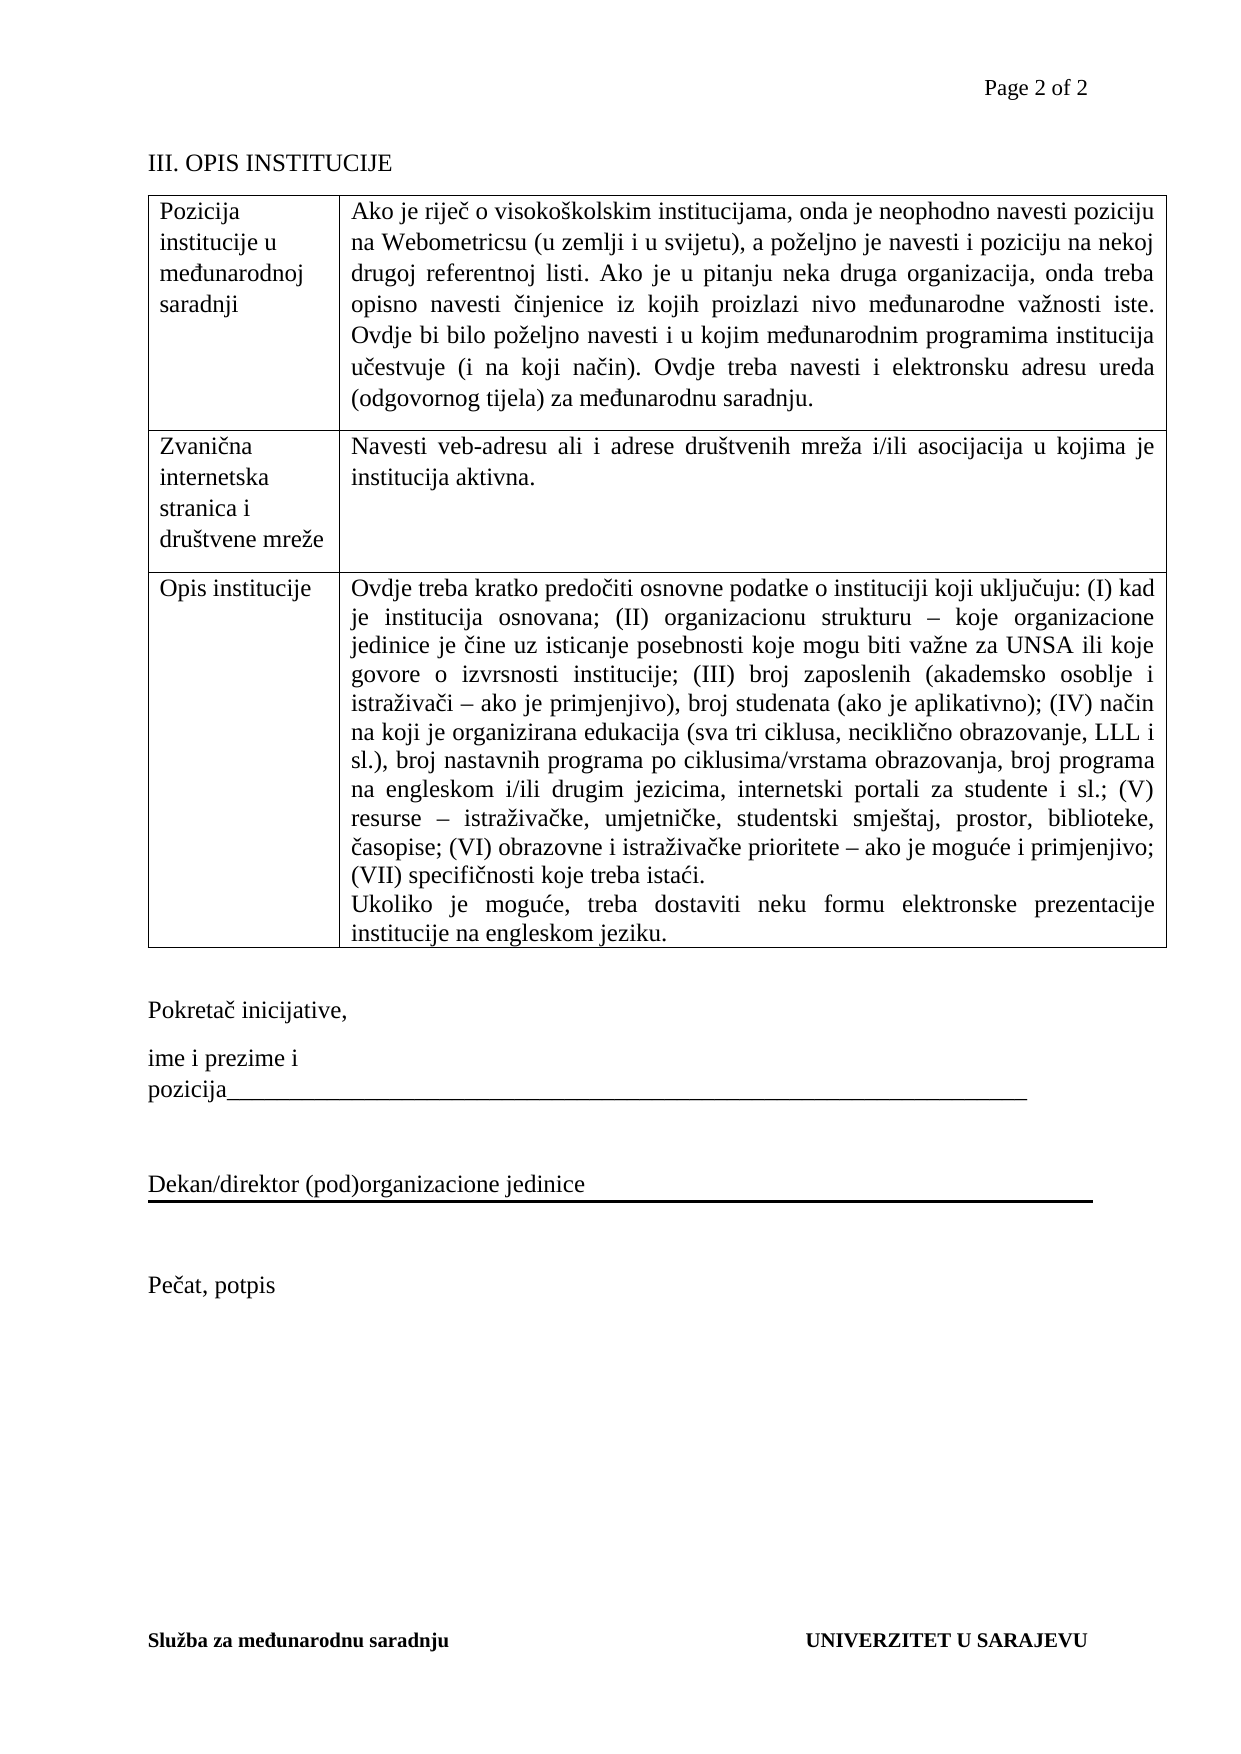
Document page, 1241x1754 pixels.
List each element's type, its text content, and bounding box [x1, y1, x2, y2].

text Pokretač inicijative, [148, 995, 1093, 1024]
table_cell Navesti veb-adresu ali i adrese društvenih mreža i/ili asocijacija u kojima je institucija aktivna. [340, 431, 1166, 572]
table_cell Ovdje treba kratko predočiti osnovne podatke o instituciji koji uključuju: (I) kad je institucija osnovana; (II) organizacionu strukturu – koje organizacione jedinice je čine uz isticanje posebnosti koje mogu biti važne za UNSA ili koje govore o izvrsnosti institucije; (III) broj zaposlenih (akademsko osoblje i istraživači – ako je primjenjivo), broj studenata (ako je aplikativno); (IV) način na koji je organizirana edukacija (sva tri ciklusa, neciklično obrazovanje, LLL i sl.), broj nastavnih programa po ciklusima/vrstama obrazovanja, broj programa na engleskom i/ili drugim jezicima, internetski portali za studente i sl.; (V) resurse – istraživačke, umjetničke, studentski smještaj, prostor, biblioteke, časopise; (VI) obrazovne i istraživačke prioritete – ako je moguće i primjenjivo; (VII) specifičnosti koje treba istaći. Ukoliko je moguće, treba dostaviti neku formu elektronske prezentacije institucije na engleskom jeziku. [340, 573, 1166, 947]
text ime i prezime i pozicija________________________________________________________________ [148, 1043, 1093, 1103]
text Dekan/direktor (pod)organizacione jedinice [148, 1169, 1093, 1200]
text Pečat, potpis [148, 1270, 1093, 1299]
text III. OPIS INSTITUCIJE [148, 148, 1093, 176]
table_cell Zvanična internetska stranica i društvene mreže [149, 431, 339, 572]
table_cell Opis institucije [149, 573, 339, 947]
table_header Ako je riječ o visokoškolskim institucijama, onda je neophodno navesti poziciju na Webometricsu (u zemlji i u svijetu), a poželjno je navesti i poziciju na nekoj drugoj referentnoj listi. Ako je u pitanju neka druga organizacija, onda treba opisno navesti činjenice iz kojih proizlazi nivo međunarodne važnosti iste. Ovdje bi bilo poželjno navesti i u kojim međunarodnim programima institucija učestvuje (i na koji način). Ovdje treba navesti i elektronsku adresu ureda (odgovornog tijela) za međunarodnu saradnju. [340, 196, 1166, 430]
table_header Pozicija institucije u međunarodnoj saradnji [149, 196, 339, 430]
